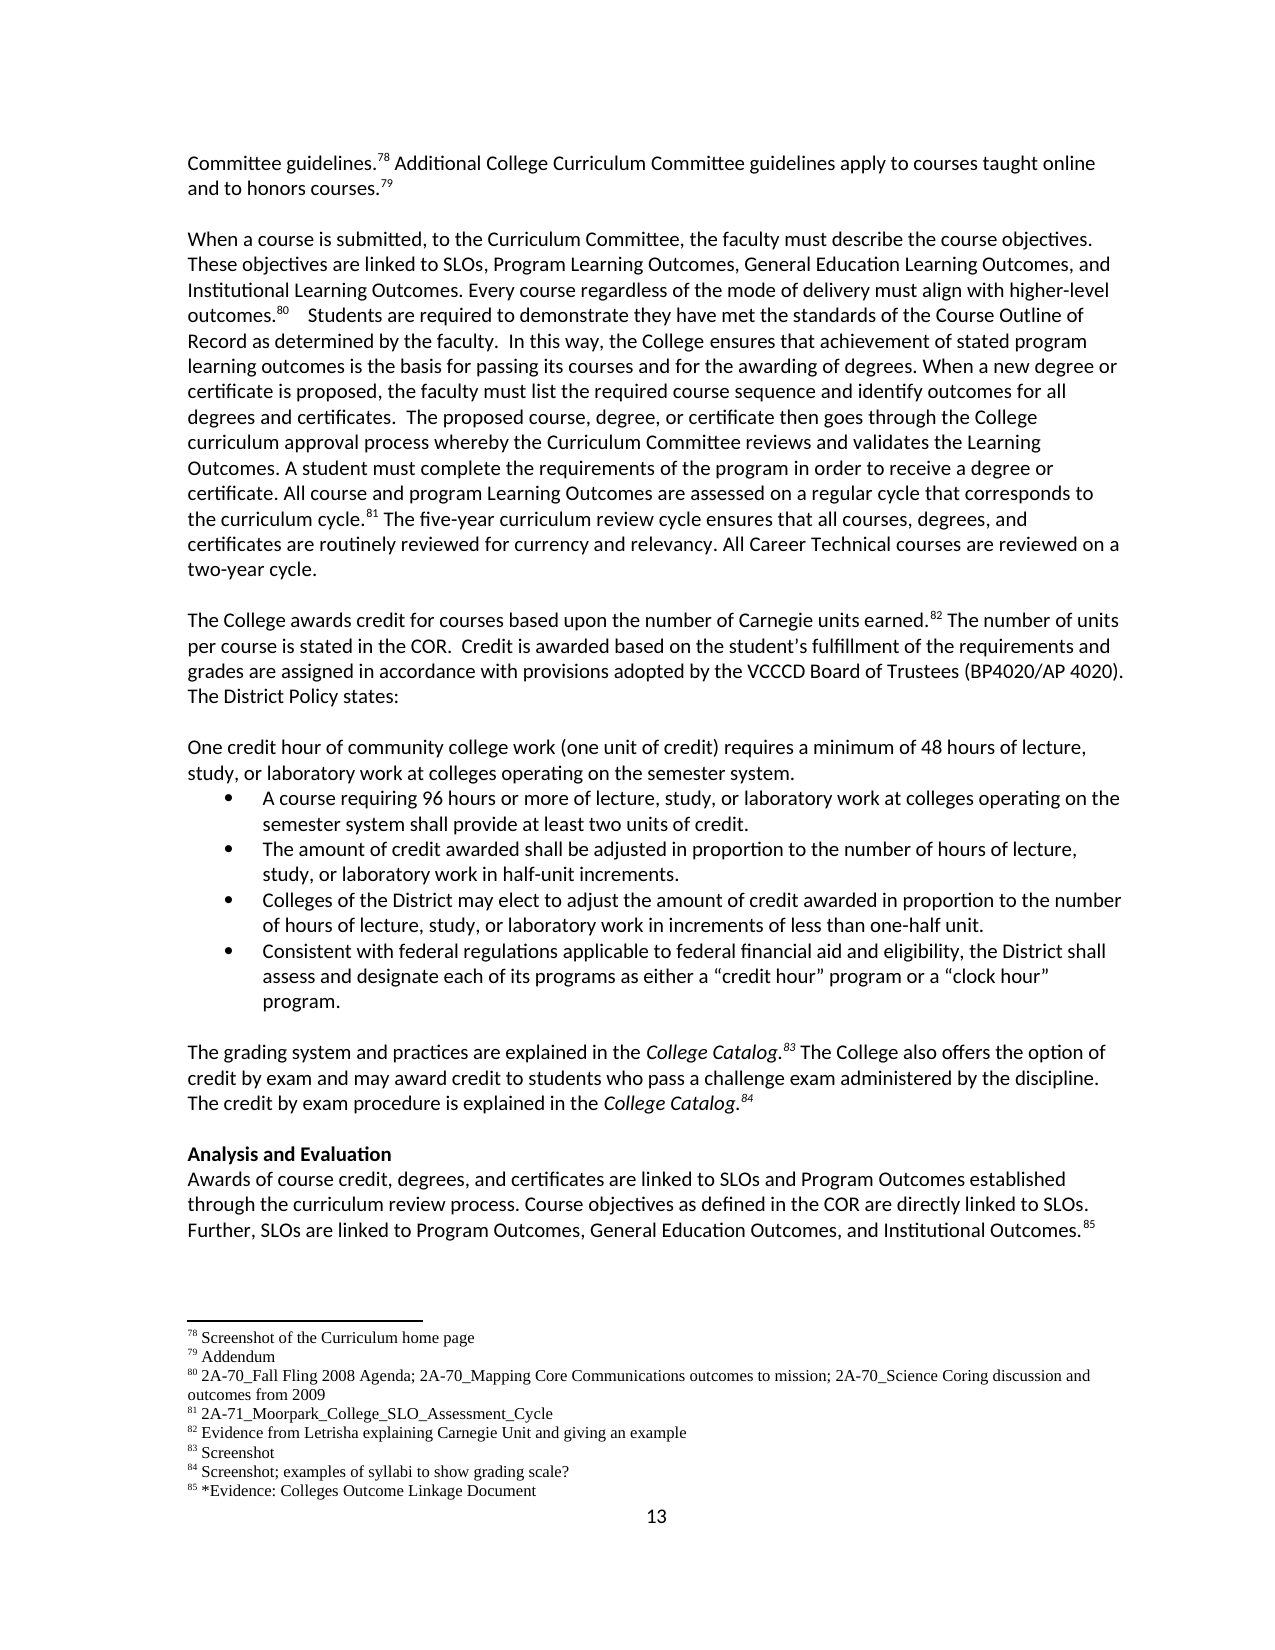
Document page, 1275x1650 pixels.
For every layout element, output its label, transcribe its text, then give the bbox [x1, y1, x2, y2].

list Colleges of the District may elect to adjust the amount of credit awarded in proportion to the number of hours of lecture, study, or laboratory work in increments of less than one-half unit. [225, 887, 1125, 938]
text The grading system and practices are explained in the College Catalog. The College also offers the option of credit by exam and may award credit to students who pass a challenge exam administered by the discipline. The credit by exam procedure is explained in the College Catalog. [187, 1039, 1125, 1116]
text The College awards credit for courses based upon the number of Carnegie units earned. The number of units per course is stated in the COR. Credit is awarded based on the student’s fulfillment of the requirements and grades are assigned in accordance with provisions adopted by the VCCCD Board of Trustees (BP4020/AP 4020). The District Policy states: [187, 607, 1125, 709]
list Consistent with federal regulations applicable to federal financial aid and eligibility, the District shall assess and designate each of its programs as either a “credit hour” program or a “clock hour” program. [225, 938, 1125, 1014]
text Awards of course credit, degrees, and certificates are linked to SLOs and Program Outcomes established through the curriculum review process. Course objectives as defined in the COR are directly linked to SLOs. Further, SLOs are linked to Program Outcomes, General Education Outcomes, and Institutional Outcomes. [187, 1166, 1125, 1242]
list A course requiring 96 hours or more of lecture, study, or laboratory work at colleges operating on the semester system shall provide at least two units of credit. [225, 785, 1125, 836]
text One credit hour of community college work (one unit of credit) requires a minimum of 48 hours of lecture, study, or laboratory work at colleges operating on the semester system. [187, 734, 1125, 785]
text When a course is submitted, to the Curriculum Committee, the faculty must describe the course objectives. These objectives are linked to SLOs, Program Learning Outcomes, General Education Learning Outcomes, and Institutional Learning Outcomes. Every course regardless of the mode of delivery must align with higher-level outcomes. Students are required to demonstrate they have met the standards of the Course Outline of Record as determined by the faculty. In this way, the College ensures that achievement of stated program learning outcomes is the basis for passing its courses and for the awarding of degrees. When a new degree or certificate is proposed, the faculty must list the required course sequence and identify outcomes for all degrees and certificates. The proposed course, degree, or certificate then goes through the College curriculum approval process whereby the Curriculum Committee reviews and validates the Learning Outcomes. A student must complete the requirements of the program in order to receive a degree or certificate. All course and program Learning Outcomes are assessed on a regular cycle that corresponds to the curriculum cycle. The five-year curriculum review cycle ensures that all courses, degrees, and certificates are routinely reviewed for currency and relevancy. All Career Technical courses are reviewed on a two-year cycle. [187, 226, 1125, 582]
list The amount of credit awarded shall be adjusted in proportion to the number of hours of lecture, study, or laboratory work in half-unit increments. [225, 836, 1125, 887]
subtitle Analysis and Evaluation [187, 1141, 1125, 1166]
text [187, 150, 1127, 201]
